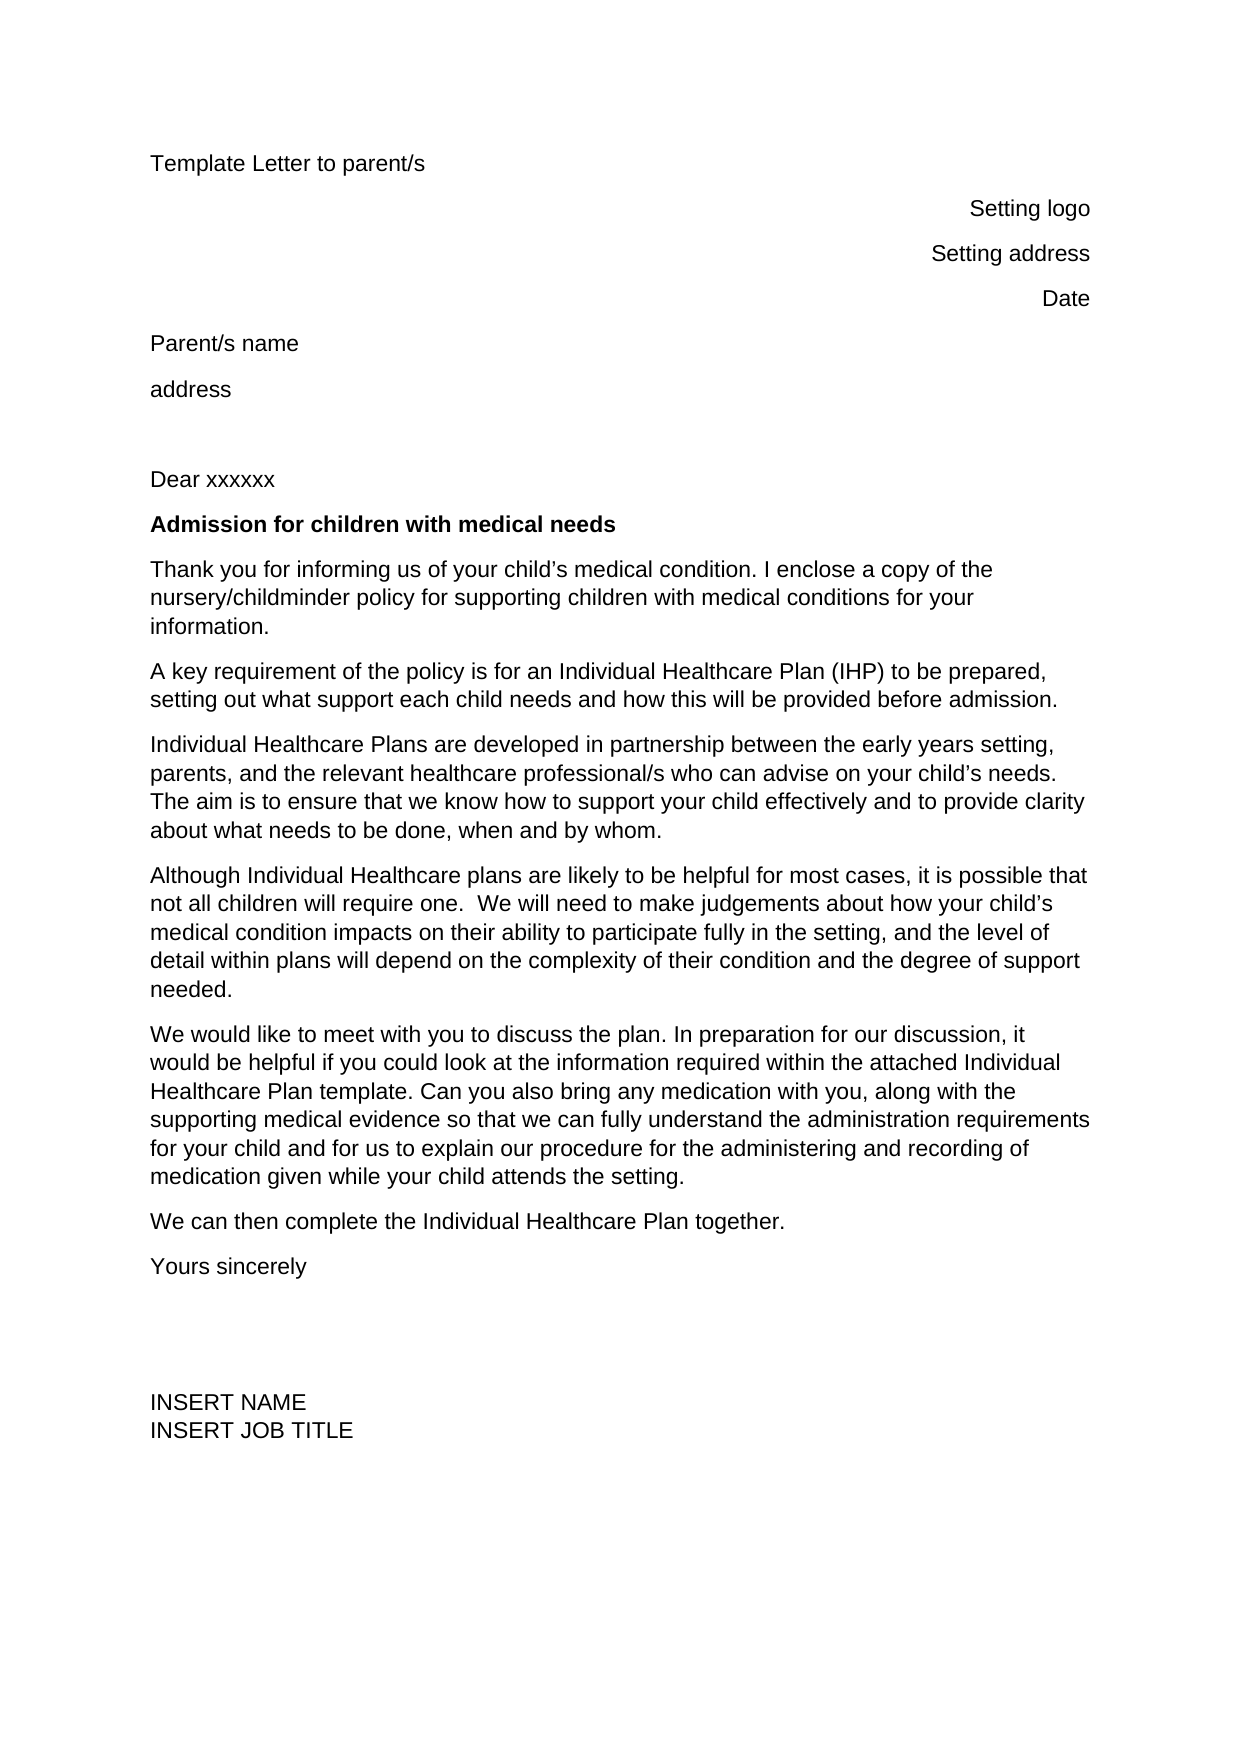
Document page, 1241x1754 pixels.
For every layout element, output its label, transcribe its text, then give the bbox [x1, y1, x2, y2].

text We would like to meet with you to discuss the plan. In preparation for our discussion, it would be helpful if you could look at the information required within the attached Individual Healthcare Plan template. Can you also bring any medication with you, along with the supporting medical evidence so that we can fully understand the administration requirements for your child and for us to explain our procedure for the administering and recording of medication given while your child attends the setting. [150, 1021, 1090, 1189]
text Date [150, 285, 1090, 312]
text Admission for children with medical needs [150, 511, 1090, 537]
text Template Letter to parent/s [150, 150, 1090, 176]
text Although Individual Healthcare plans are likely to be helpful for most cases, it is possible that not all children will require one. We will need to make judgements about how your child’s medical condition impacts on their ability to participate fully in the setting, and the level of detail within plans will depend on the complexity of their condition and the degree of support needed. [150, 862, 1090, 1002]
text INSERT NAME [150, 1388, 1090, 1415]
text Thank you for informing us of your child’s medical condition. I enclose a copy of the nursery/childminder policy for supporting children with medical conditions for your information. [150, 556, 1090, 639]
text Yours sincerely [150, 1253, 1090, 1279]
text A key requirement of the policy is for an Individual Healthcare Plan (IHP) to be prepared, setting out what support each child needs and how this will be provided before admission. [150, 658, 1090, 713]
text We can then complete the Individual Healthcare Plan together. [150, 1208, 1090, 1234]
text Individual Healthcare Plans are developed in partnership between the early years setting, parents, and the relevant healthcare professional/s who can advise on your child’s needs. The aim is to ensure that we know how to support your child effectively and to provide clarity about what needs to be done, when and by whom. [150, 731, 1090, 843]
text address [150, 376, 1090, 402]
text Dear xxxxxx [150, 466, 1090, 492]
text Setting logo [150, 195, 1090, 221]
text INSERT JOB TITLE [150, 1417, 1090, 1443]
text Parent/s name [150, 330, 1090, 357]
text Setting address [150, 240, 1090, 267]
